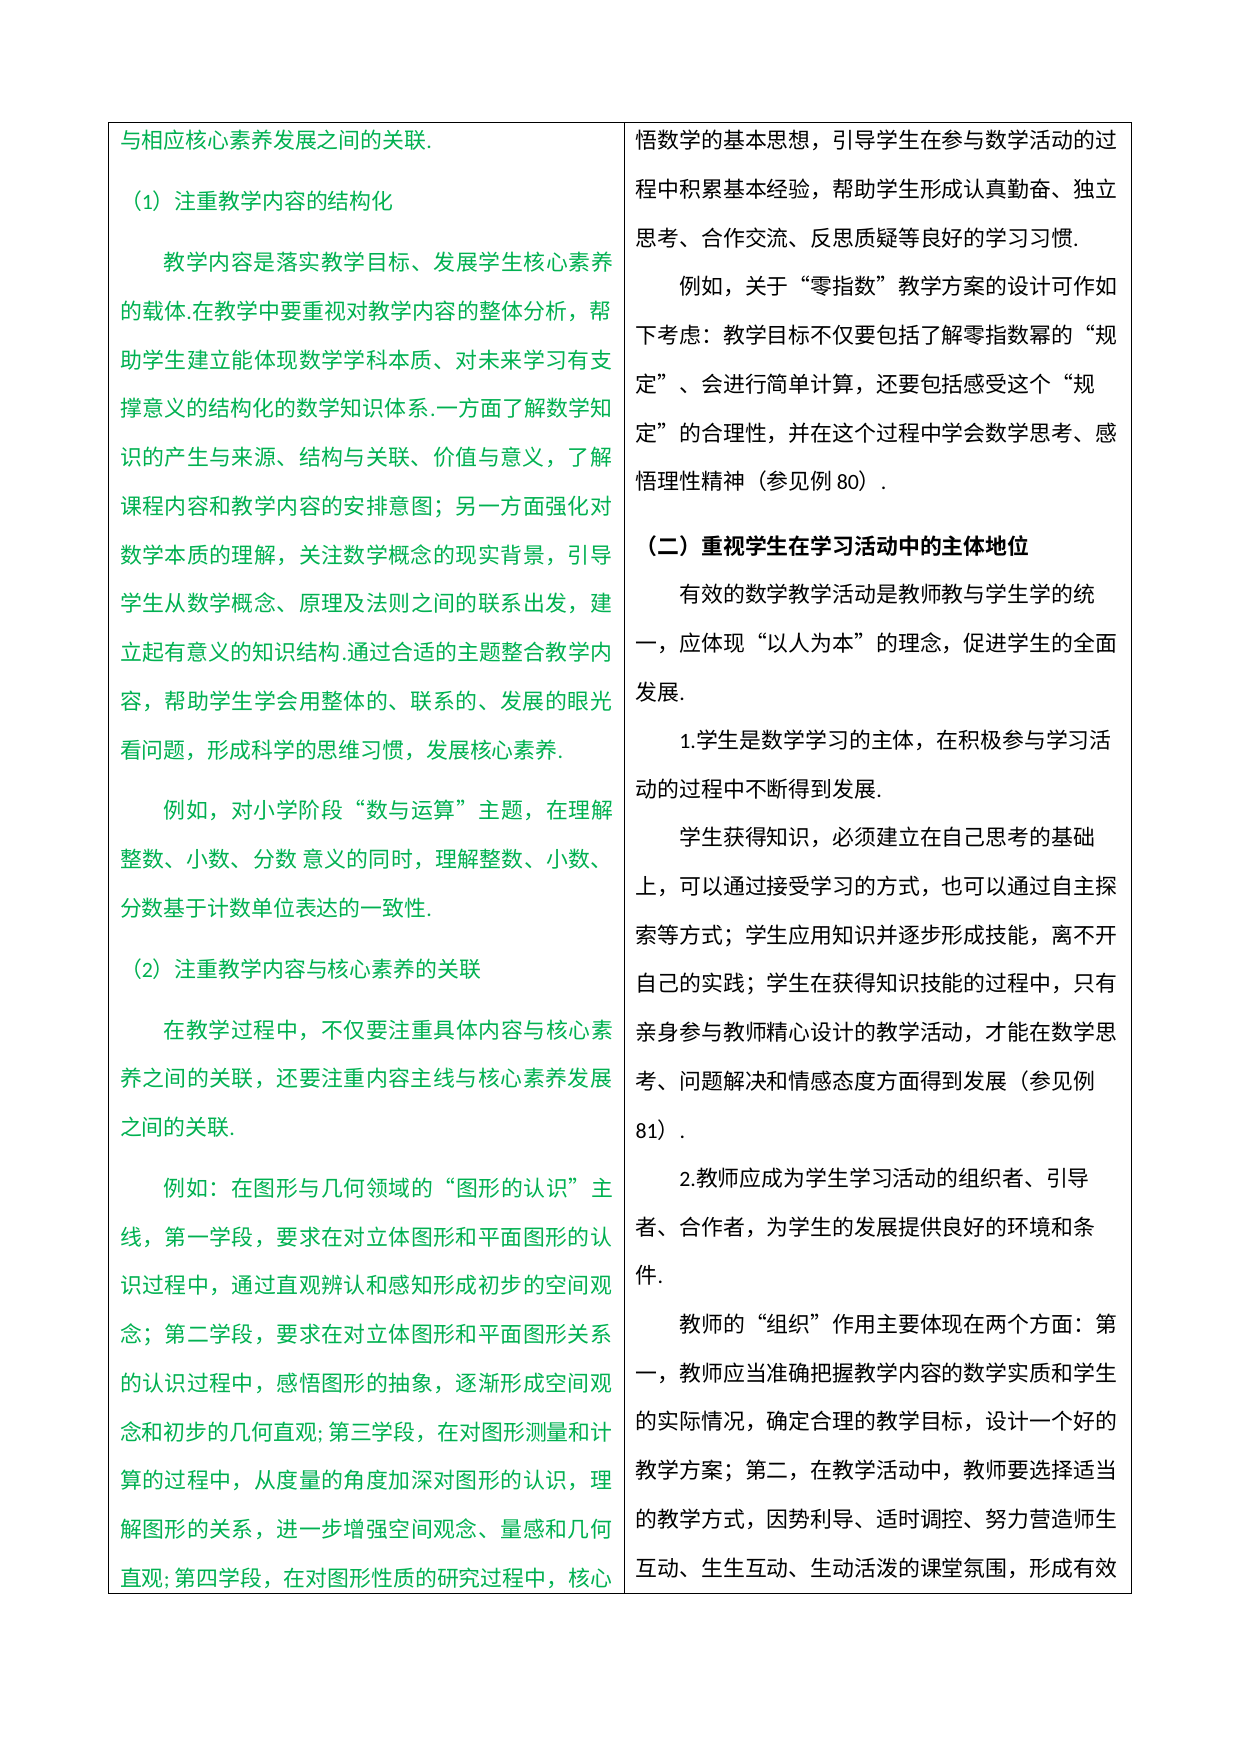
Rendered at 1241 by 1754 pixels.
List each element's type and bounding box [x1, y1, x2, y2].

table_cell [625, 123, 1131, 1593]
table_cell [109, 123, 624, 1593]
